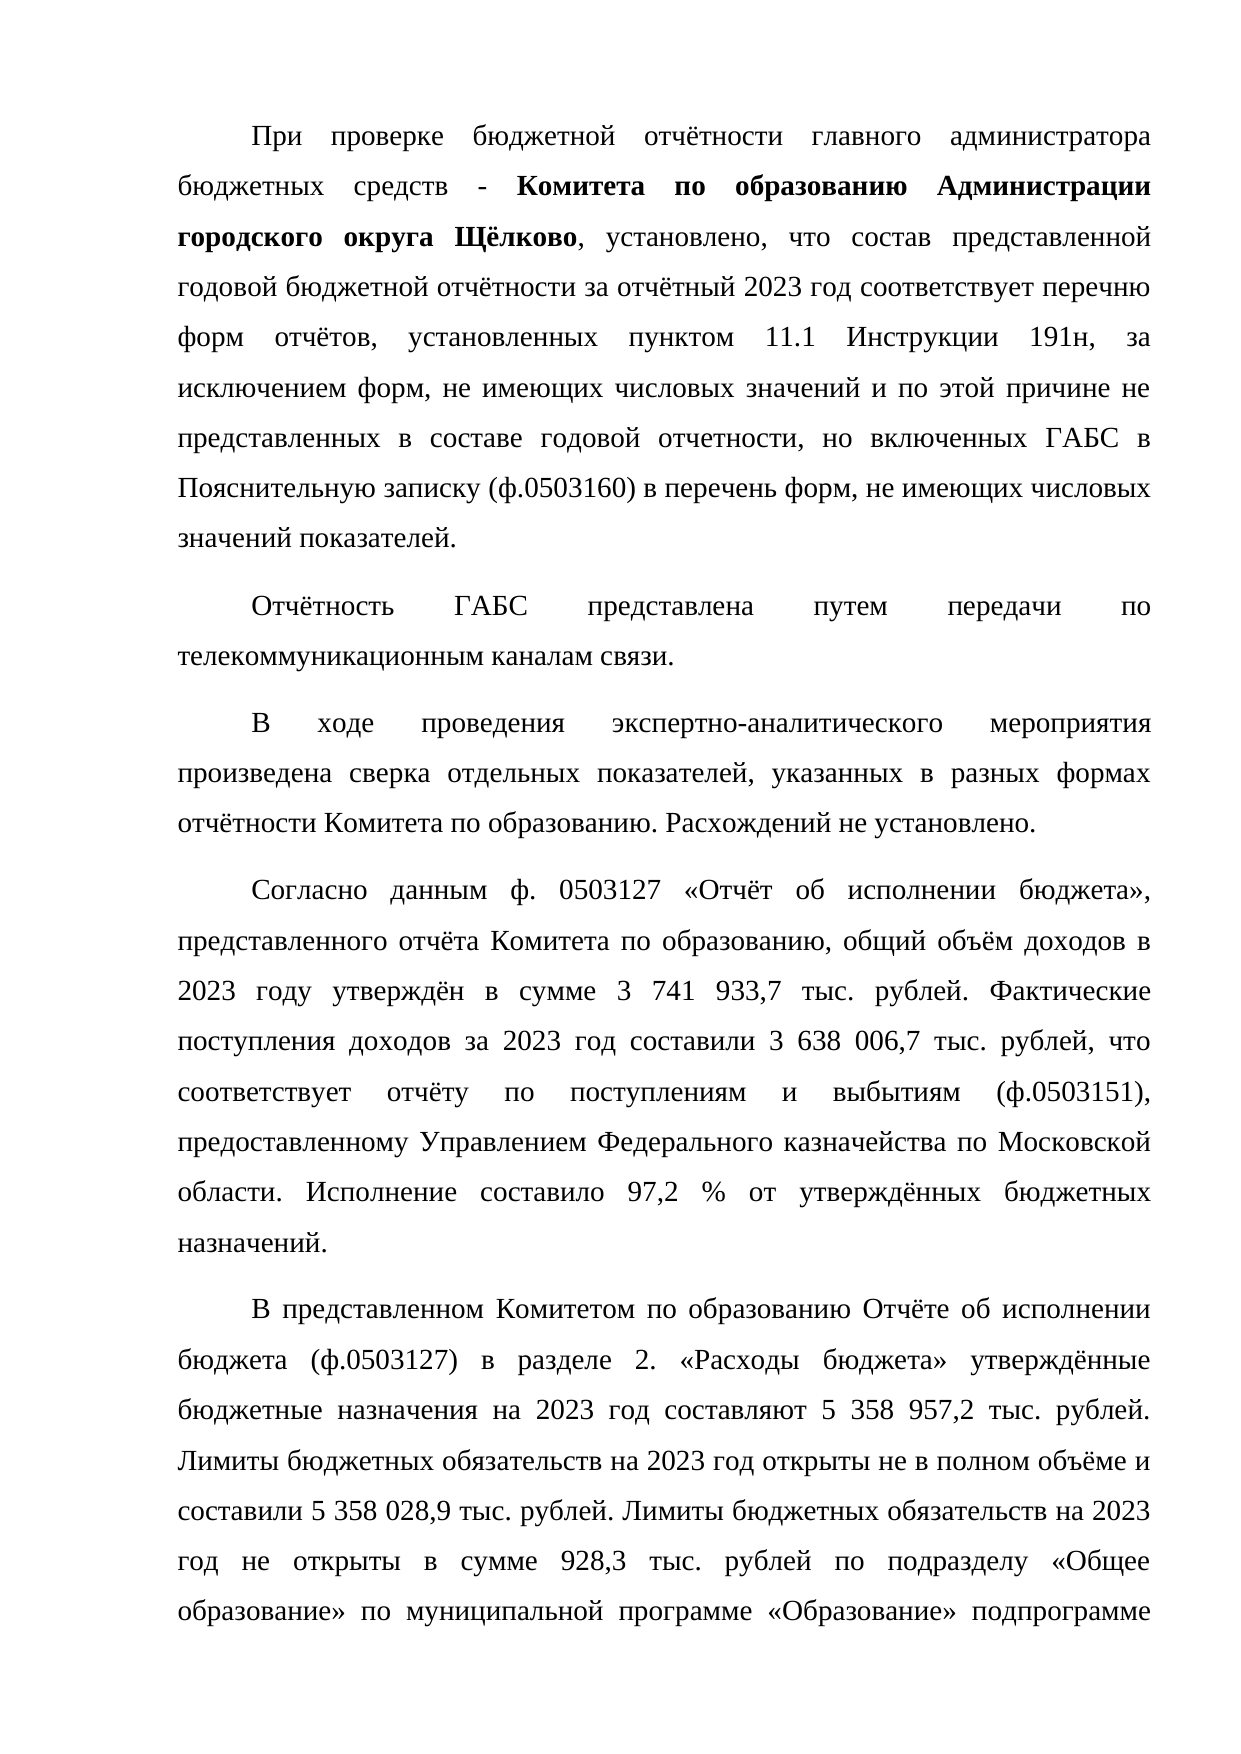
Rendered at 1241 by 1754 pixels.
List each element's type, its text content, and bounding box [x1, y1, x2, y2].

text При проверке бюджетной отчётности главного администратора бюджетных средств - Комитета по образованию Администрации городского округа Щёлково, установлено, что состав представленной годовой бюджетной отчётности за отчётный 2023 год соответствует перечню форм отчётов, установленных пунктом 11.1 Инструкции 191н, за исключением форм, не имеющих числовых значений и по этой причине не представленных в составе годовой отчетности, но включенных ГАБС в Пояснительную записку (ф.0503160) в перечень форм, не имеющих числовых значений показателей. [177, 118, 1152, 554]
text В ходе проведения экспертно-аналитического мероприятия произведена сверка отдельных показателей, указанных в разных формах отчётности Комитета по образованию. Расхождений не установлено. [177, 705, 1152, 839]
text Отчётность ГАБС представлена путем передачи по телекоммуникационным каналам связи. [177, 588, 1152, 671]
text Согласно данным ф. 0503127 «Отчёт об исполнении бюджета», представленного отчёта Комитета по образованию, общий объём доходов в 2023 году утверждён в сумме 3 741 933,7 тыс. рублей. Фактические поступления доходов за 2023 год составили 3 638 006,7 тыс. рублей, что соответствует отчёту по поступлениям и выбытиям (ф.0503151), предоставленному Управлением Федерального казначейства по Московской области. Исполнение составило 97,2 % от утверждённых бюджетных назначений. [177, 872, 1152, 1258]
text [177, 1292, 1152, 1627]
